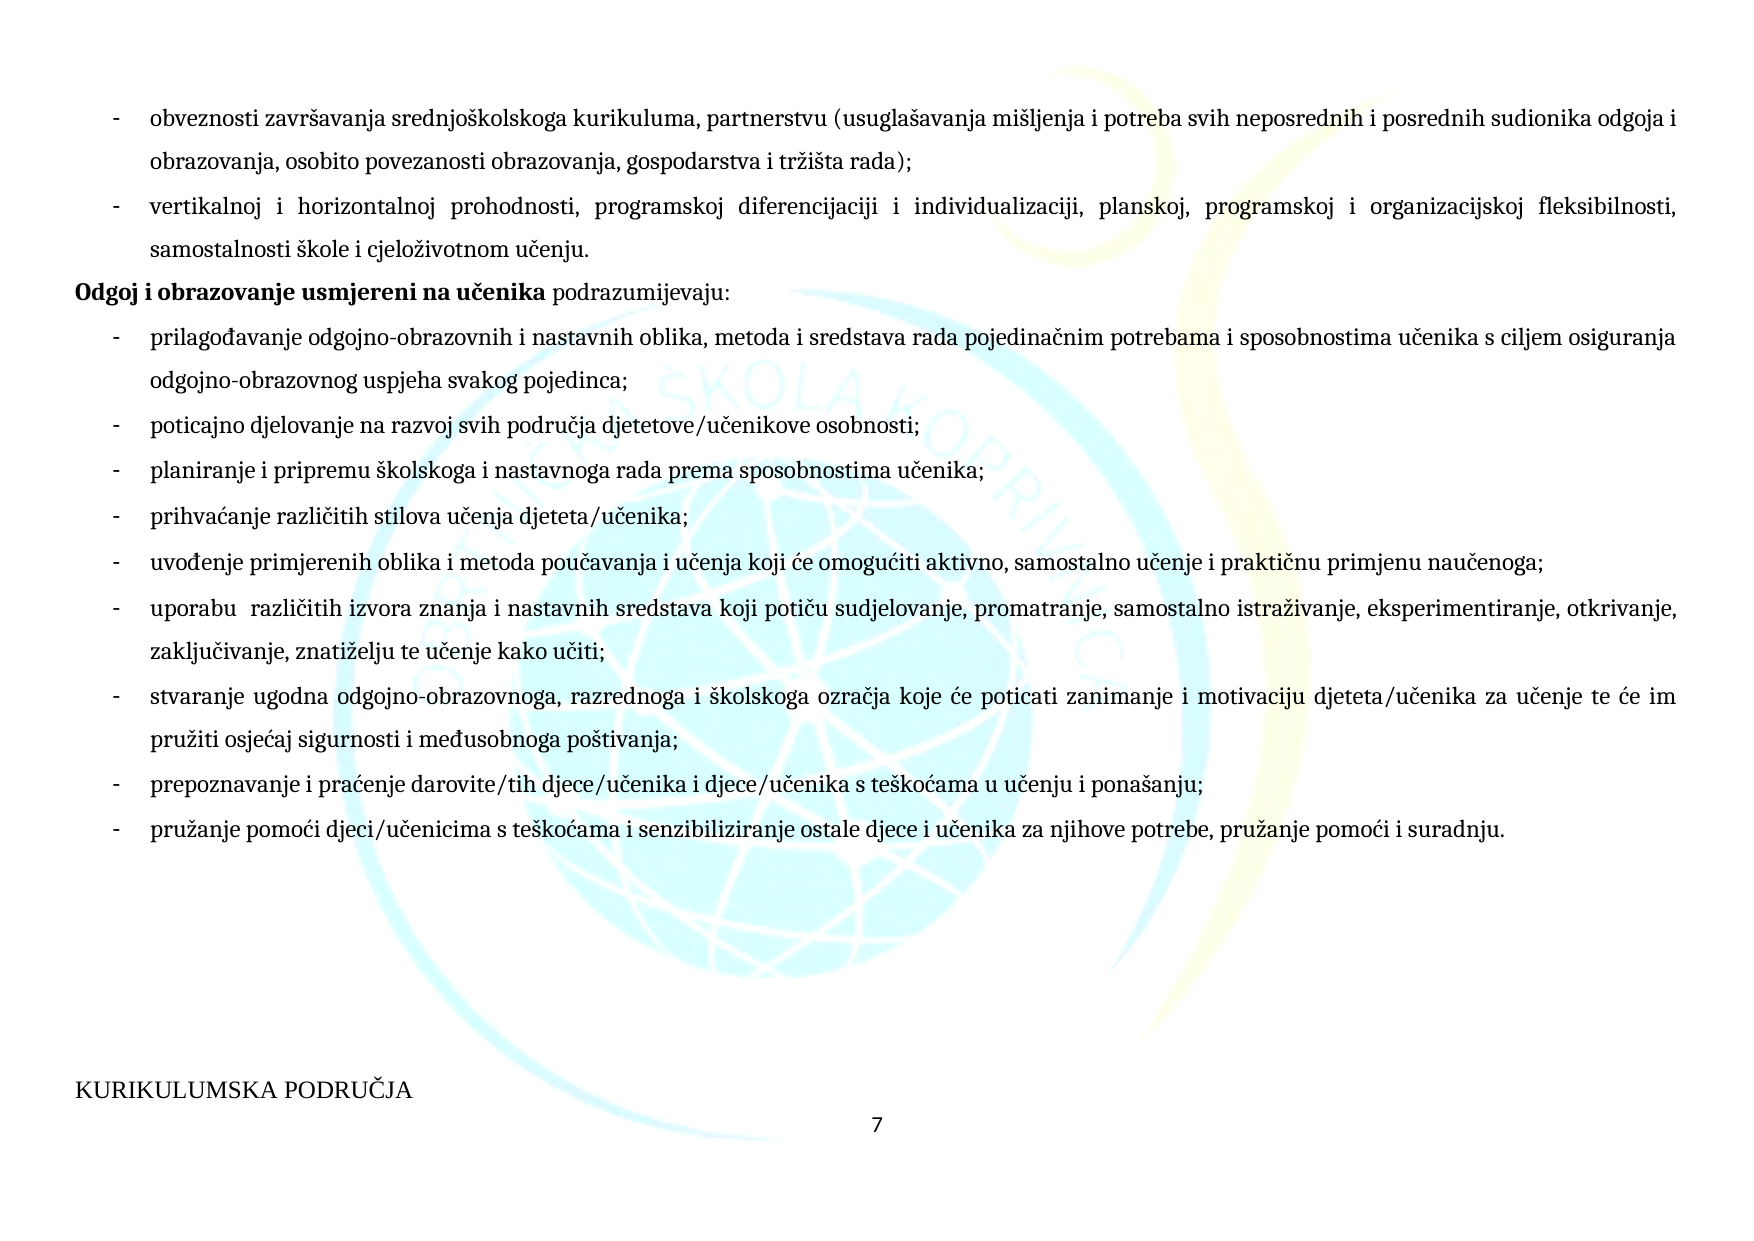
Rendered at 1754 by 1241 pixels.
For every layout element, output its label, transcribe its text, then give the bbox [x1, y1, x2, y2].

text - uvođenje primjerenih oblika i metoda poučavanja i učenja koji će omogućiti aktivno, samostalno učenje i praktičnu primjenu naučenoga; [112, 546, 1679, 577]
text - poticajno djelovanje na razvoj svih područja djetetove/učenikove osobnosti; [112, 409, 1679, 439]
text - planiranje i pripremu školskoga i nastavnoga rada prema sposobnostima učenika; [112, 455, 1679, 485]
text - vertikalnoj i horizontalnoj prohodnosti, programskoj diferencijaciji i individualizaciji, planskoj, programskoj i organizacijskoj fleksibilnosti, samostalnosti škole i cjeloživotnom učenju. [112, 190, 1679, 263]
text Odgoj i obrazovanje usmjereni na učenika podrazumijevaju: [75, 278, 1679, 307]
text - prilagođavanje odgojno-obrazovnih i nastavnih oblika, metoda i sredstava rada pojedinačnim potrebama i sposobnostima učenika s ciljem osiguranja odgojno-obrazovnog uspjeha svakog pojedinca; [112, 321, 1679, 394]
text - prepoznavanje i praćenje darovite/tih djece/učenika i djece/učenika s teškoćama u učenju i ponašanju; [112, 768, 1679, 798]
subtitle KURIKULUMSKA PODRUČJA [75, 1075, 1679, 1104]
text - stvaranje ugodna odgojno-obrazovnoga, razrednoga i školskoga ozračja koje će poticati zanimanje i motivaciju djeteta/učenika za učenje te će im pružiti osjećaj sigurnosti i međusobnoga poštivanja; [112, 680, 1679, 753]
text - pružanje pomoći djeci/učenicima s teškoćama i senzibiliziranje ostale djece i učenika za njihove potrebe, pružanje pomoći i suradnju. [112, 814, 1679, 844]
text - uporabu različitih izvora znanja i nastavnih sredstava koji potiču sudjelovanje, promatranje, samostalno istraživanje, eksperimentiranje, otkrivanje, zaključivanje, znatiželju te učenje kako učiti; [112, 592, 1679, 666]
text - obveznosti završavanja srednjoškolskoga kurikuluma, partnerstvu (usuglašavanja mišljenja i potreba svih neposrednih i posrednih sudionika odgoja i obrazovanja, osobito povezanosti obrazovanja, gospodarstva i tržišta rada); [112, 102, 1679, 175]
text - prihvaćanje različitih stilova učenja djeteta/učenika; [112, 500, 1679, 531]
